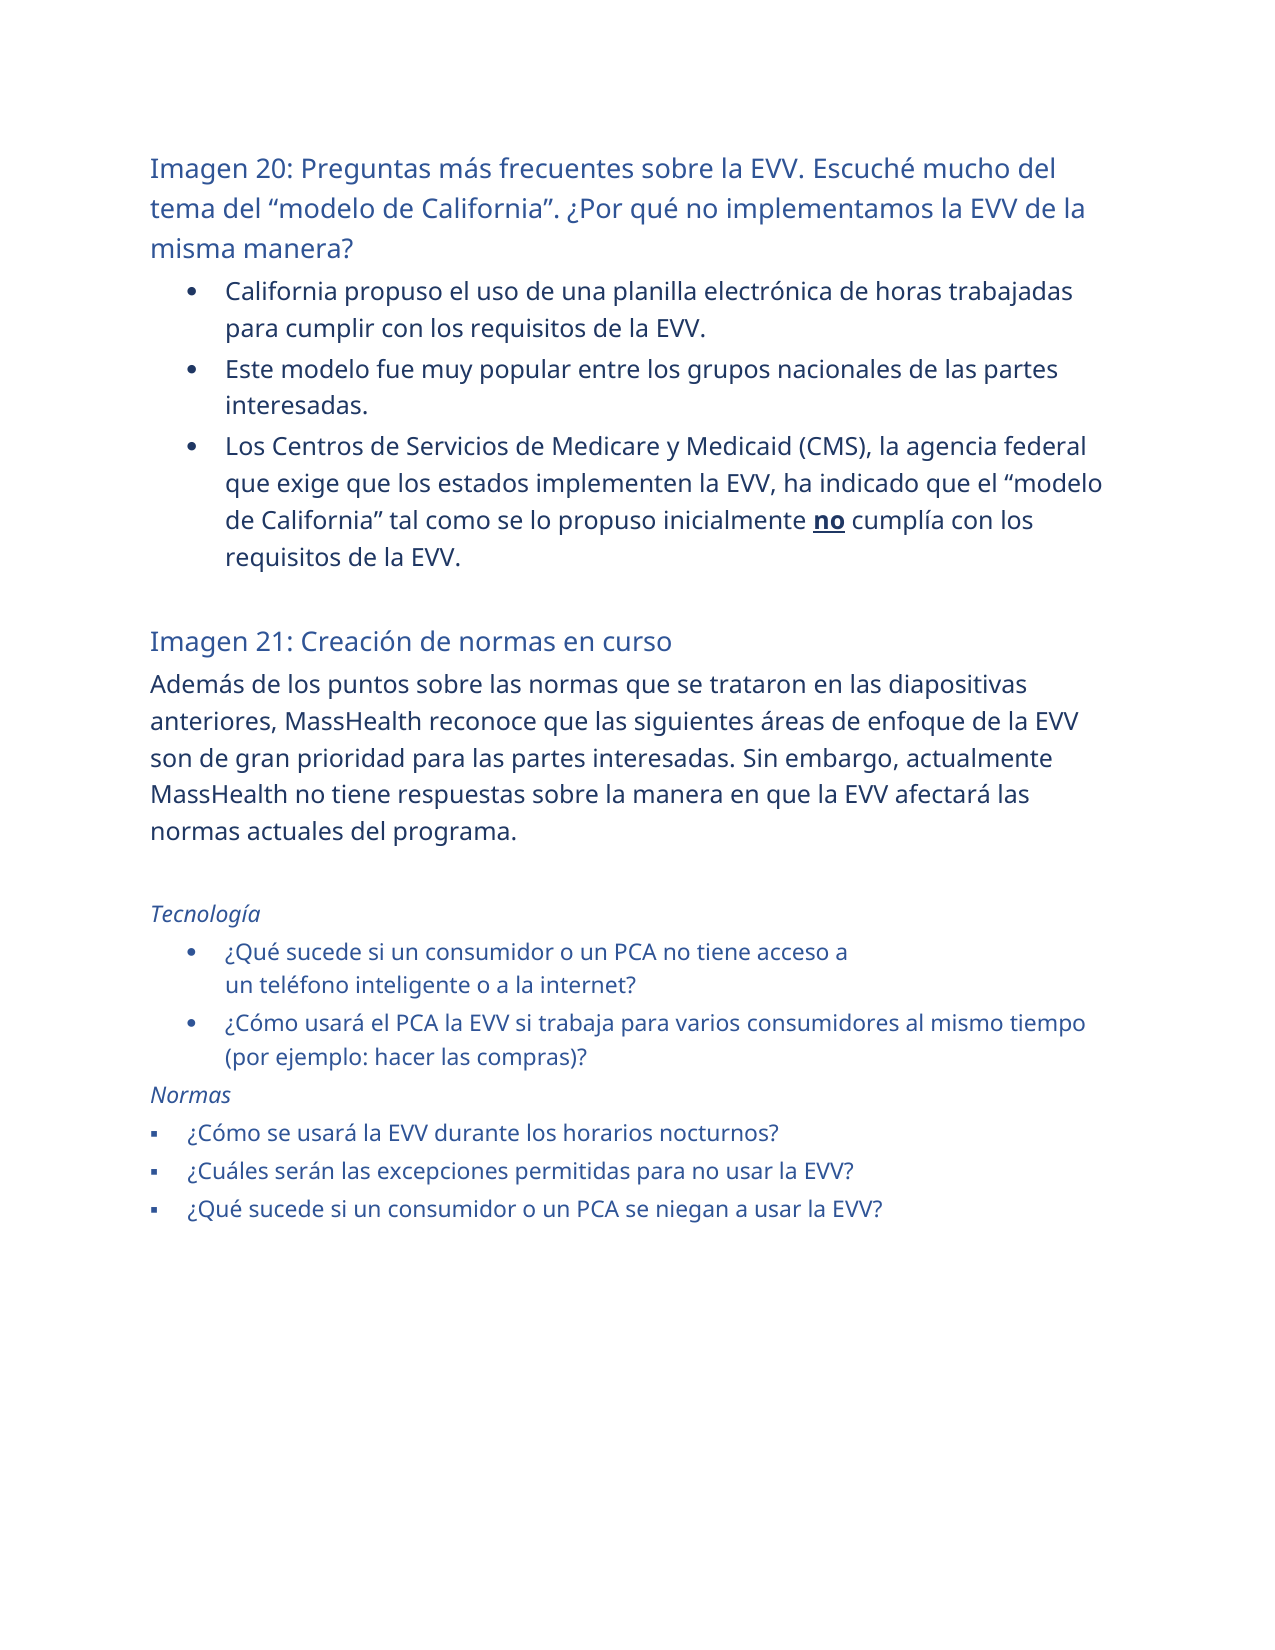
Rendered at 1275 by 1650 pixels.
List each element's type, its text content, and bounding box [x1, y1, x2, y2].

subtitle Este modelo fue muy popular entre los grupos nacionales de las partes interesadas. [187, 351, 1125, 422]
subtitle Imagen 20: Preguntas más frecuentes sobre la EVV. Escuché mucho del tema del “modelo de California”. ¿Por qué no implementamos la EVV de la misma manera? [150, 150, 1125, 266]
subtitle Tecnología [150, 898, 1125, 929]
subtitle ¿Qué sucede si un consumidor o un PCA se niegan a usar la EVV? [150, 1193, 1125, 1224]
subtitle Los Centros de Servicios de Medicare y Medicaid (CMS), la agencia federal que exige que los estados implementen la EVV, ha indicado que el “modelo de California” tal como se lo propuso inicialmente no cumplía con los requisitos de la EVV. [187, 429, 1125, 573]
subtitle California propuso el uso de una planilla electrónica de horas trabajadas para cumplir con los requisitos de la EVV. [187, 273, 1125, 344]
subtitle ¿Cómo se usará la EVV durante los horarios nocturnos? [150, 1117, 1125, 1148]
subtitle Imagen 21: Creación de normas en curso [150, 623, 1125, 660]
subtitle Además de los puntos sobre las normas que se trataron en las diapositivas anteriores, MassHealth reconoce que las siguientes áreas de enfoque de la EVV son de gran prioridad para las partes interesadas. Sin embargo, actualmente MassHealth no tiene respuestas sobre la manera en que la EVV afectará las normas actuales del programa. [150, 667, 1125, 848]
subtitle Normas [150, 1079, 1125, 1110]
subtitle ¿Cuáles serán las excepciones permitidas para no usar la EVV? [150, 1155, 1125, 1186]
subtitle ¿Qué sucede si un consumidor o un PCA no tiene acceso a un teléfono inteligente o a la internet? [187, 936, 1125, 1001]
subtitle ¿Cómo usará el PCA la EVV si trabaja para varios consumidores al mismo tiempo (por ejemplo: hacer las compras)? [187, 1007, 1125, 1072]
